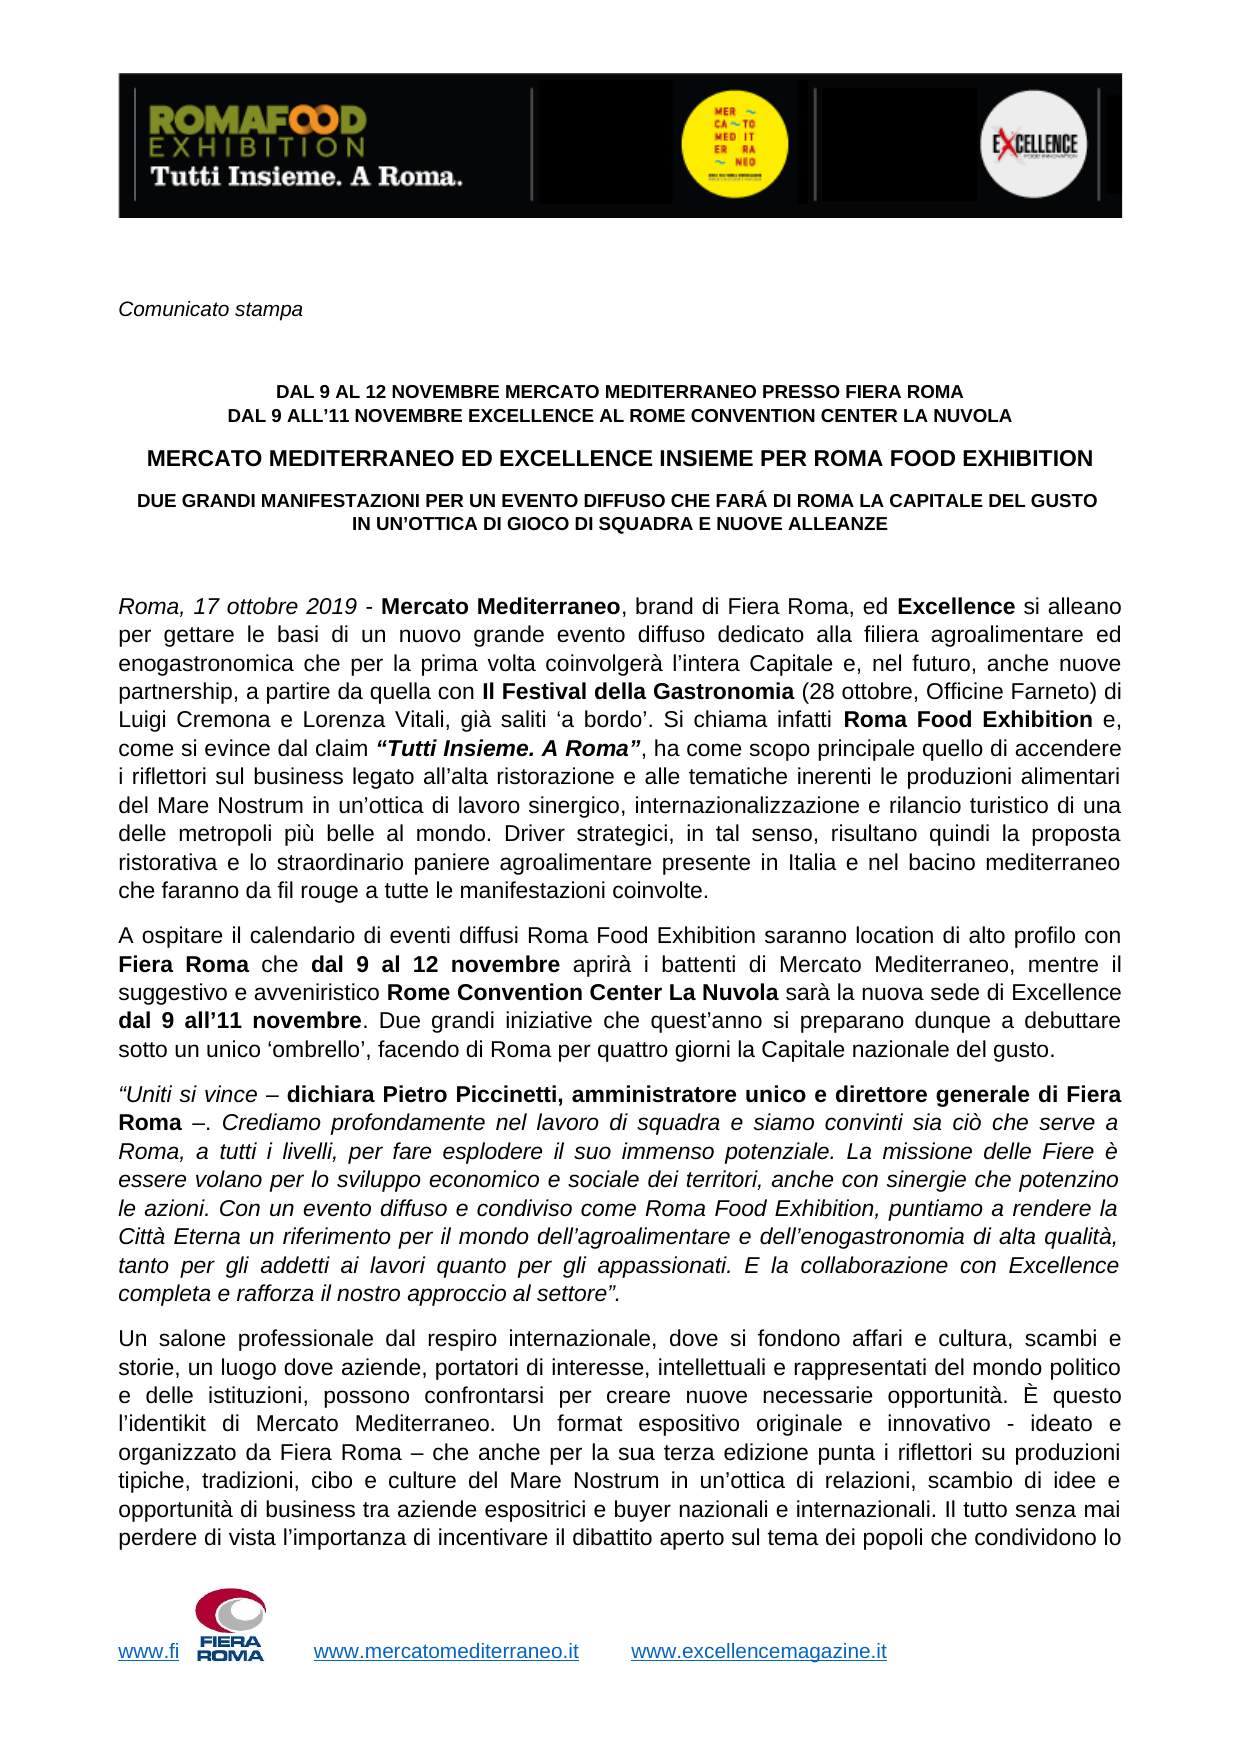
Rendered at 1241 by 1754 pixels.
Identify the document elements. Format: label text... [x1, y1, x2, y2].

text DUE GRANDI MANIFESTAZIONI PER UN EVENTO DIFFUSO CHE FARÁ DI ROMA LA CAPITALE DEL GUSTO IN UN’OTTICA DI GIOCO DI SQUADRA E NUOVE ALLEANZE [118, 489, 1122, 534]
text Comunicato stampa [118, 296, 1122, 320]
text MERCATO MEDITERRANEO ED EXCELLENCE INSIEME PER ROMA FOOD EXHIBITION [118, 444, 1122, 471]
text A ospitare il calendario di eventi diffusi Roma Food Exhibition saranno location di alto profilo con Fiera Roma che dal 9 al 12 novembre aprirà i battenti di Mercato Mediterraneo, mentre il suggestivo e avveniristico Rome Convention Center La Nuvola sarà la nuova sede di Excellence dal 9 all’11 novembre. Due grandi iniziative che quest’anno si preparano dunque a debuttare sotto un unico ‘ombrello’, facendo di Roma per quattro giorni la Capitale nazionale del gusto. [118, 922, 1122, 1062]
picture [118, 73, 1123, 218]
text “Uniti si vince – dichiara Pietro Piccinetti, amministratore unico e direttore generale di Fiera Roma –. Crediamo profondamente nel lavoro di squadra e siamo convinti sia ciò che serve a Roma, a tutti i livelli, per fare esplodere il suo immenso potenziale. La missione delle Fiere è essere volano per lo sviluppo economico e sociale dei territori, anche con sinergie che potenzino le azioni. Con un evento diffuso e condiviso come Roma Food Exhibition, puntiamo a rendere la Città Eterna un riferimento per il mondo dell’agroalimentare e dell’enogastronomia di alta qualità, tanto per gli addetti ai lavori quanto per gli appassionati. E la collaborazione con Excellence completa e rafforza il nostro approccio al settore”. [118, 1081, 1122, 1306]
text Roma, 17 ottobre 2019 - Mercato Mediterraneo, brand di Fiera Roma, ed Excellence si alleano per gettare le basi di un nuovo grande evento diffuso dedicato alla filiera agroalimentare ed enogastronomica che per la prima volta coinvolgerà l’intera Capitale e, nel futuro, anche nuove partnership, a partire da quella con Il Festival della Gastronomia (28 ottobre, Officine Farneto) di Luigi Cremona e Lorenza Vitali, già saliti ‘a bordo’. Si chiama infatti Roma Food Exhibition e, come si evince dal claim “Tutti Insieme. A Roma”, ha come scopo principale quello di accendere i riflettori sul business legato all’alta ristorazione e alle tematiche inerenti le produzioni alimentari del Mare Nostrum in un’ottica di lavoro sinergico, internazionalizzazione e rilancio turistico di una delle metropoli più belle al mondo. Driver strategici, in tal senso, risultano quindi la proposta ristorativa e lo straordinario paniere agroalimentare presente in Italia e nel bacino mediterraneo che faranno da fil rouge a tutte le manifestazioni coinvolte. [118, 593, 1122, 903]
picture [179, 1573, 282, 1676]
text DAL 9 AL 12 NOVEMBRE MERCATO MEDITERRANEO PRESSO FIERA ROMA DAL 9 ALL’11 NOVEMBRE EXCELLENCE AL ROME CONVENTION CENTER LA NUVOLA [118, 381, 1122, 426]
